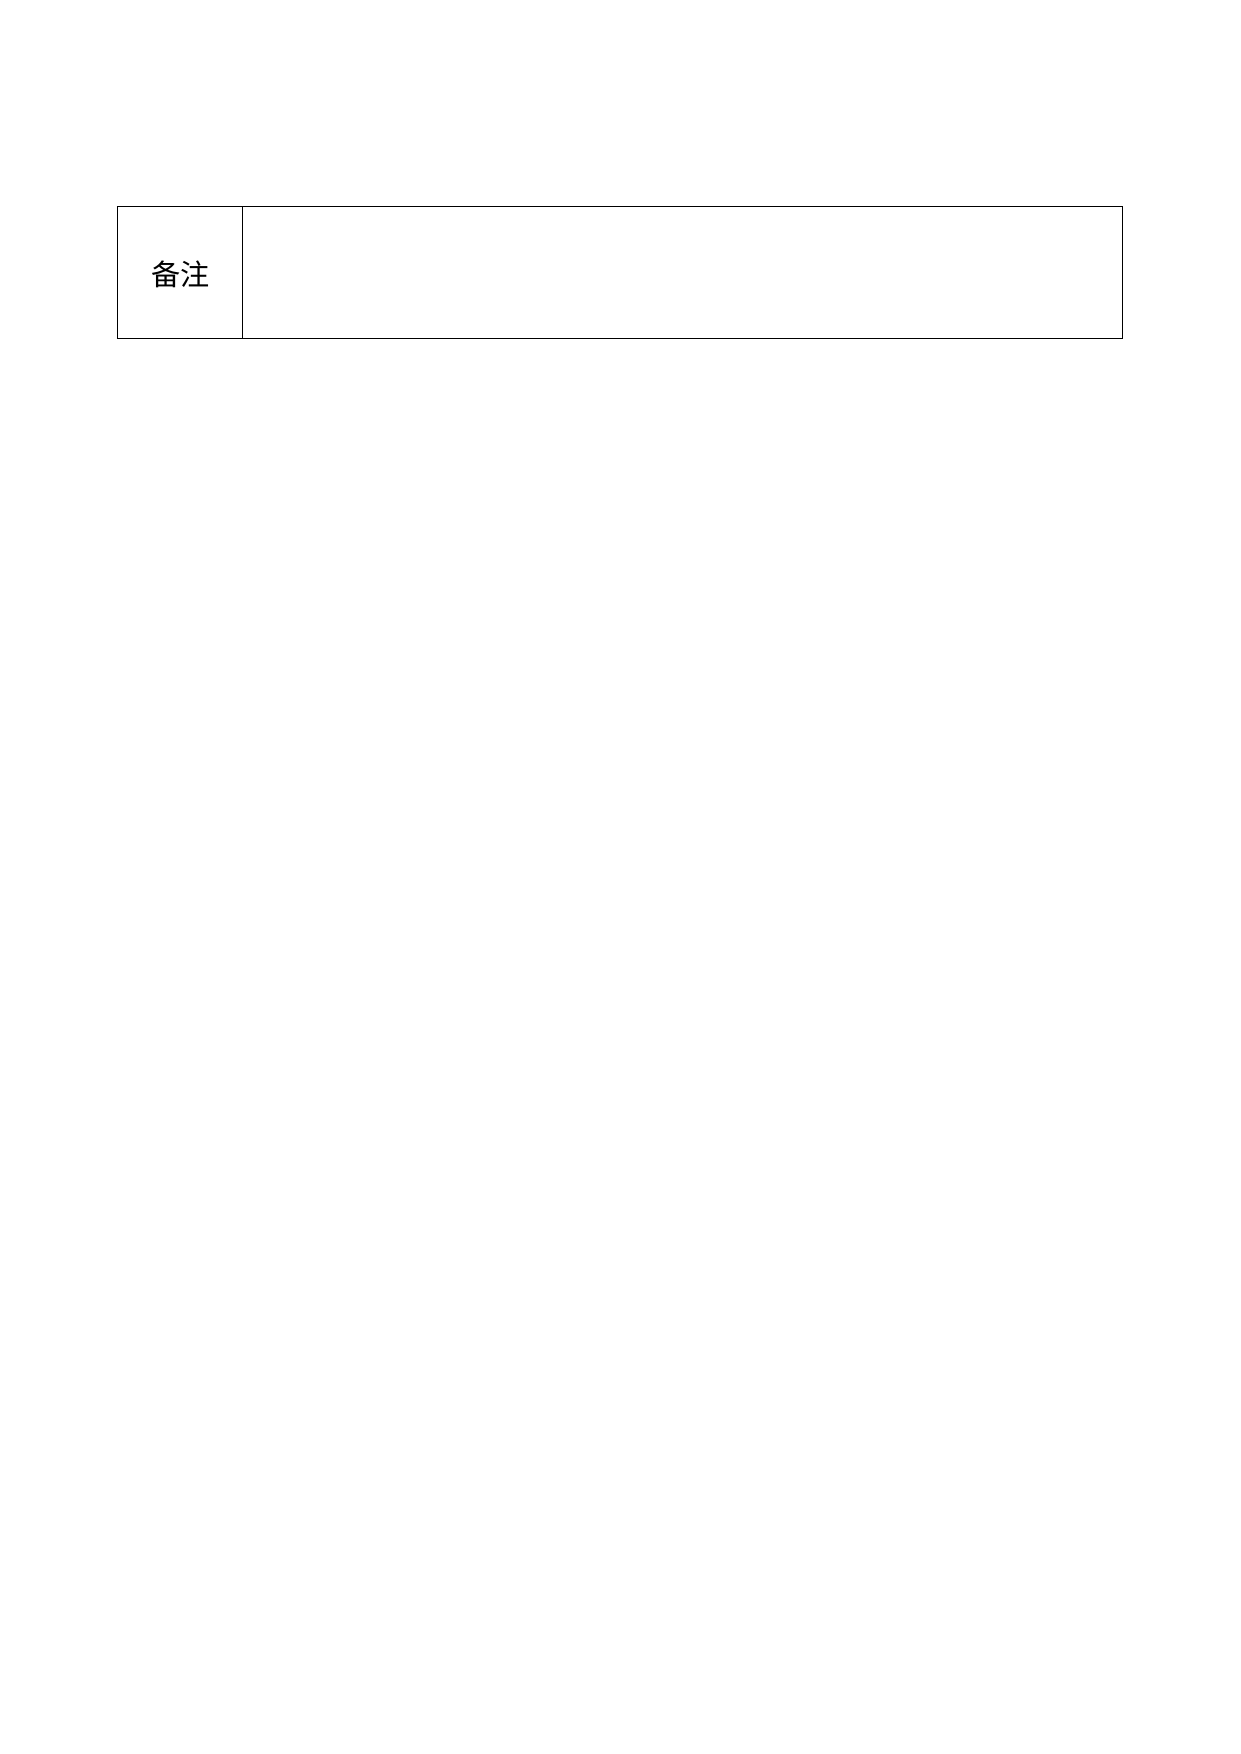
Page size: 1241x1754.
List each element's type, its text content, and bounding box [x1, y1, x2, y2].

table_cell 备注 [118, 207, 242, 338]
table_cell [243, 207, 1122, 338]
